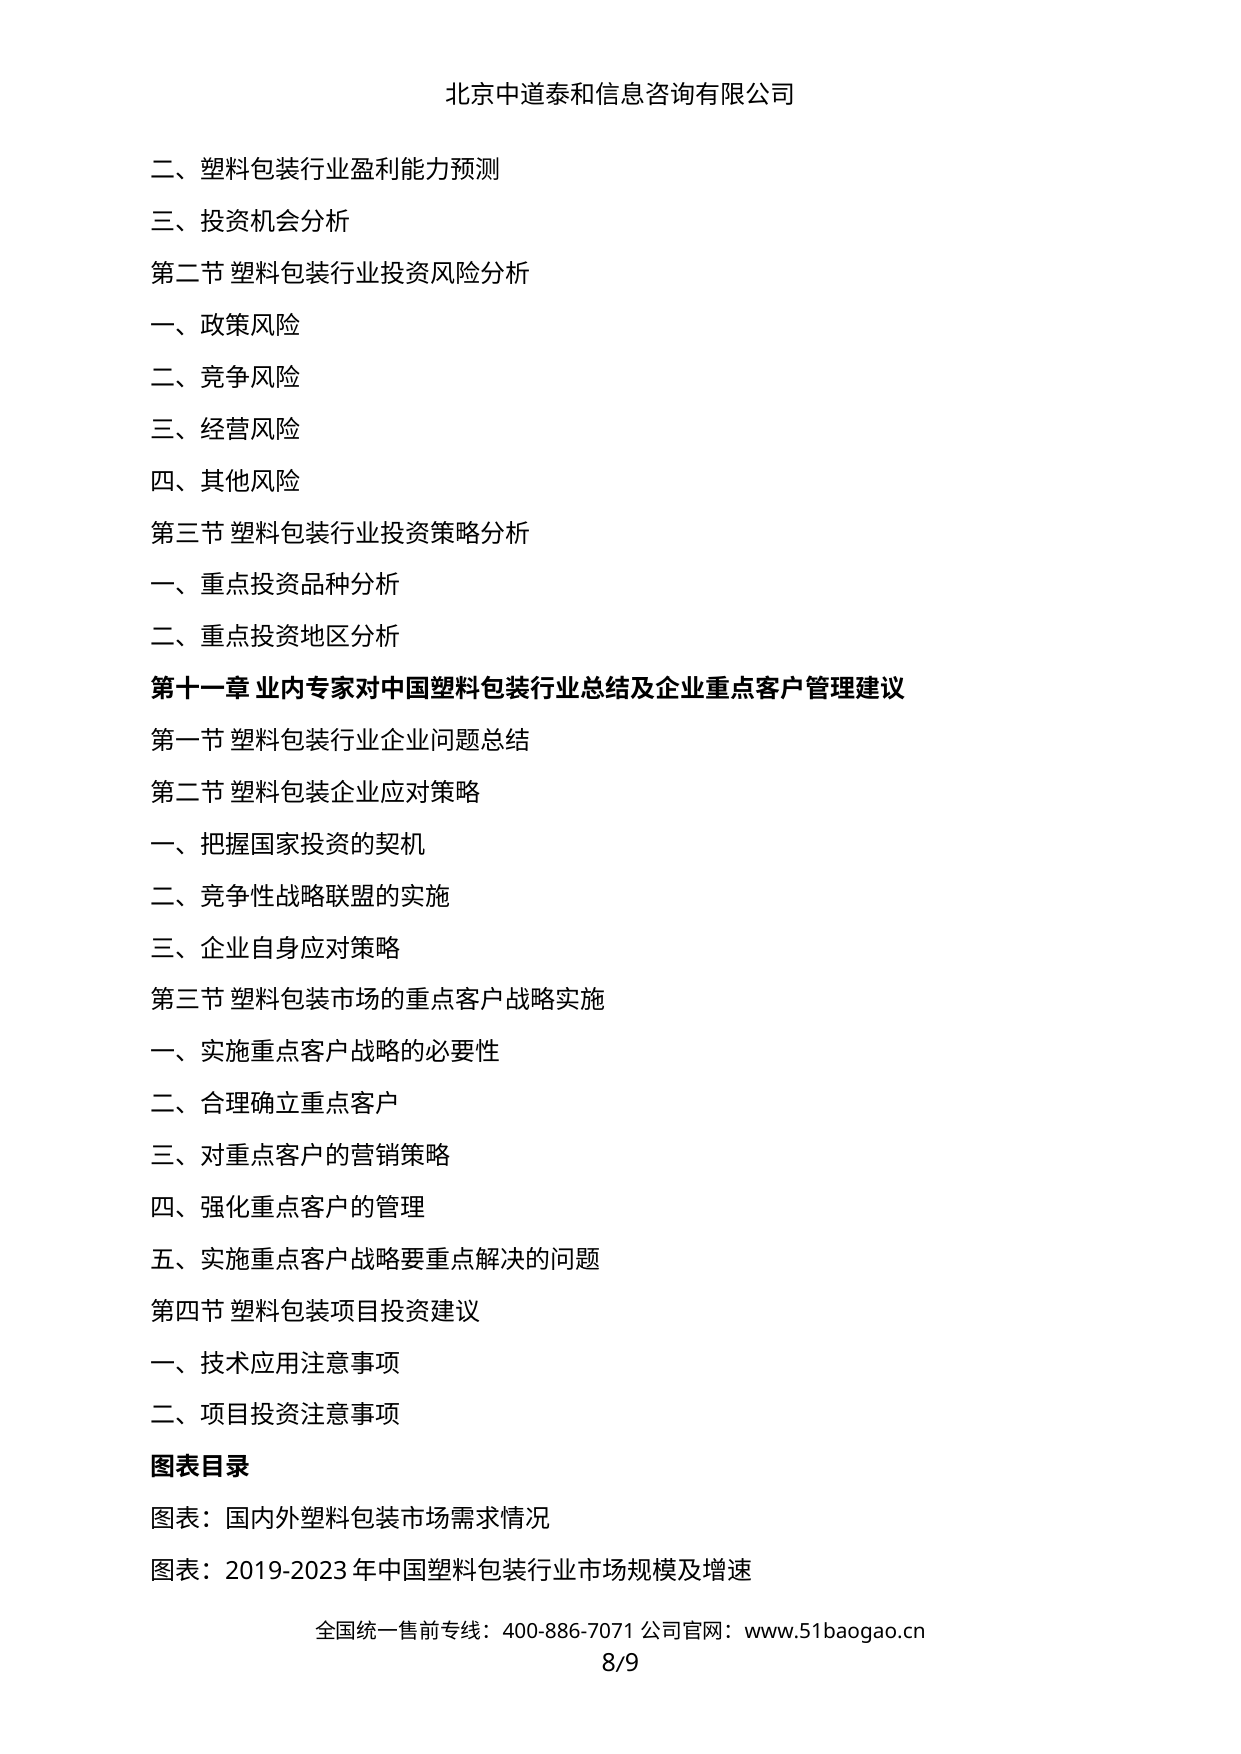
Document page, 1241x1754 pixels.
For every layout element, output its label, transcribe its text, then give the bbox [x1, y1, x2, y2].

text 二、竞争性战略联盟的实施 [150, 876, 1090, 912]
text 一、重点投资品种分析 [150, 565, 1090, 601]
text 二、竞争风险 [150, 357, 1090, 394]
text 四、其他风险 [150, 461, 1090, 497]
text 一、把握国家投资的契机 [150, 824, 1090, 861]
text 图表目录 [150, 1447, 1090, 1483]
text 图表：国内外塑料包装市场需求情况 [150, 1499, 1090, 1535]
text 五、实施重点客户战略要重点解决的问题 [150, 1239, 1090, 1276]
text 第四节 塑料包装项目投资建议 [150, 1291, 1090, 1327]
text 第三节 塑料包装行业投资策略分析 [150, 513, 1090, 549]
text 三、企业自身应对策略 [150, 928, 1090, 964]
text 二、重点投资地区分析 [150, 617, 1090, 653]
text 二、项目投资注意事项 [150, 1395, 1090, 1431]
text 二、合理确立重点客户 [150, 1084, 1090, 1120]
text 三、经营风险 [150, 409, 1090, 446]
text 图表：2019-2023年中国塑料包装行业市场规模及增速 [150, 1551, 1090, 1587]
text 一、实施重点客户战略的必要性 [150, 1032, 1090, 1068]
text 一、政策风险 [150, 306, 1090, 342]
text 第二节 塑料包装行业投资风险分析 [150, 254, 1090, 290]
text 四、强化重点客户的管理 [150, 1187, 1090, 1224]
text 第十一章 业内专家对中国塑料包装行业总结及企业重点客户管理建议 [150, 669, 1090, 705]
text 第二节 塑料包装企业应对策略 [150, 772, 1090, 809]
text 第一节 塑料包装行业企业问题总结 [150, 721, 1090, 757]
text 二、塑料包装行业盈利能力预测 [150, 150, 1090, 186]
text 三、对重点客户的营销策略 [150, 1136, 1090, 1172]
text 第三节 塑料包装市场的重点客户战略实施 [150, 980, 1090, 1016]
text 三、投资机会分析 [150, 202, 1090, 238]
text 一、技术应用注意事项 [150, 1343, 1090, 1379]
